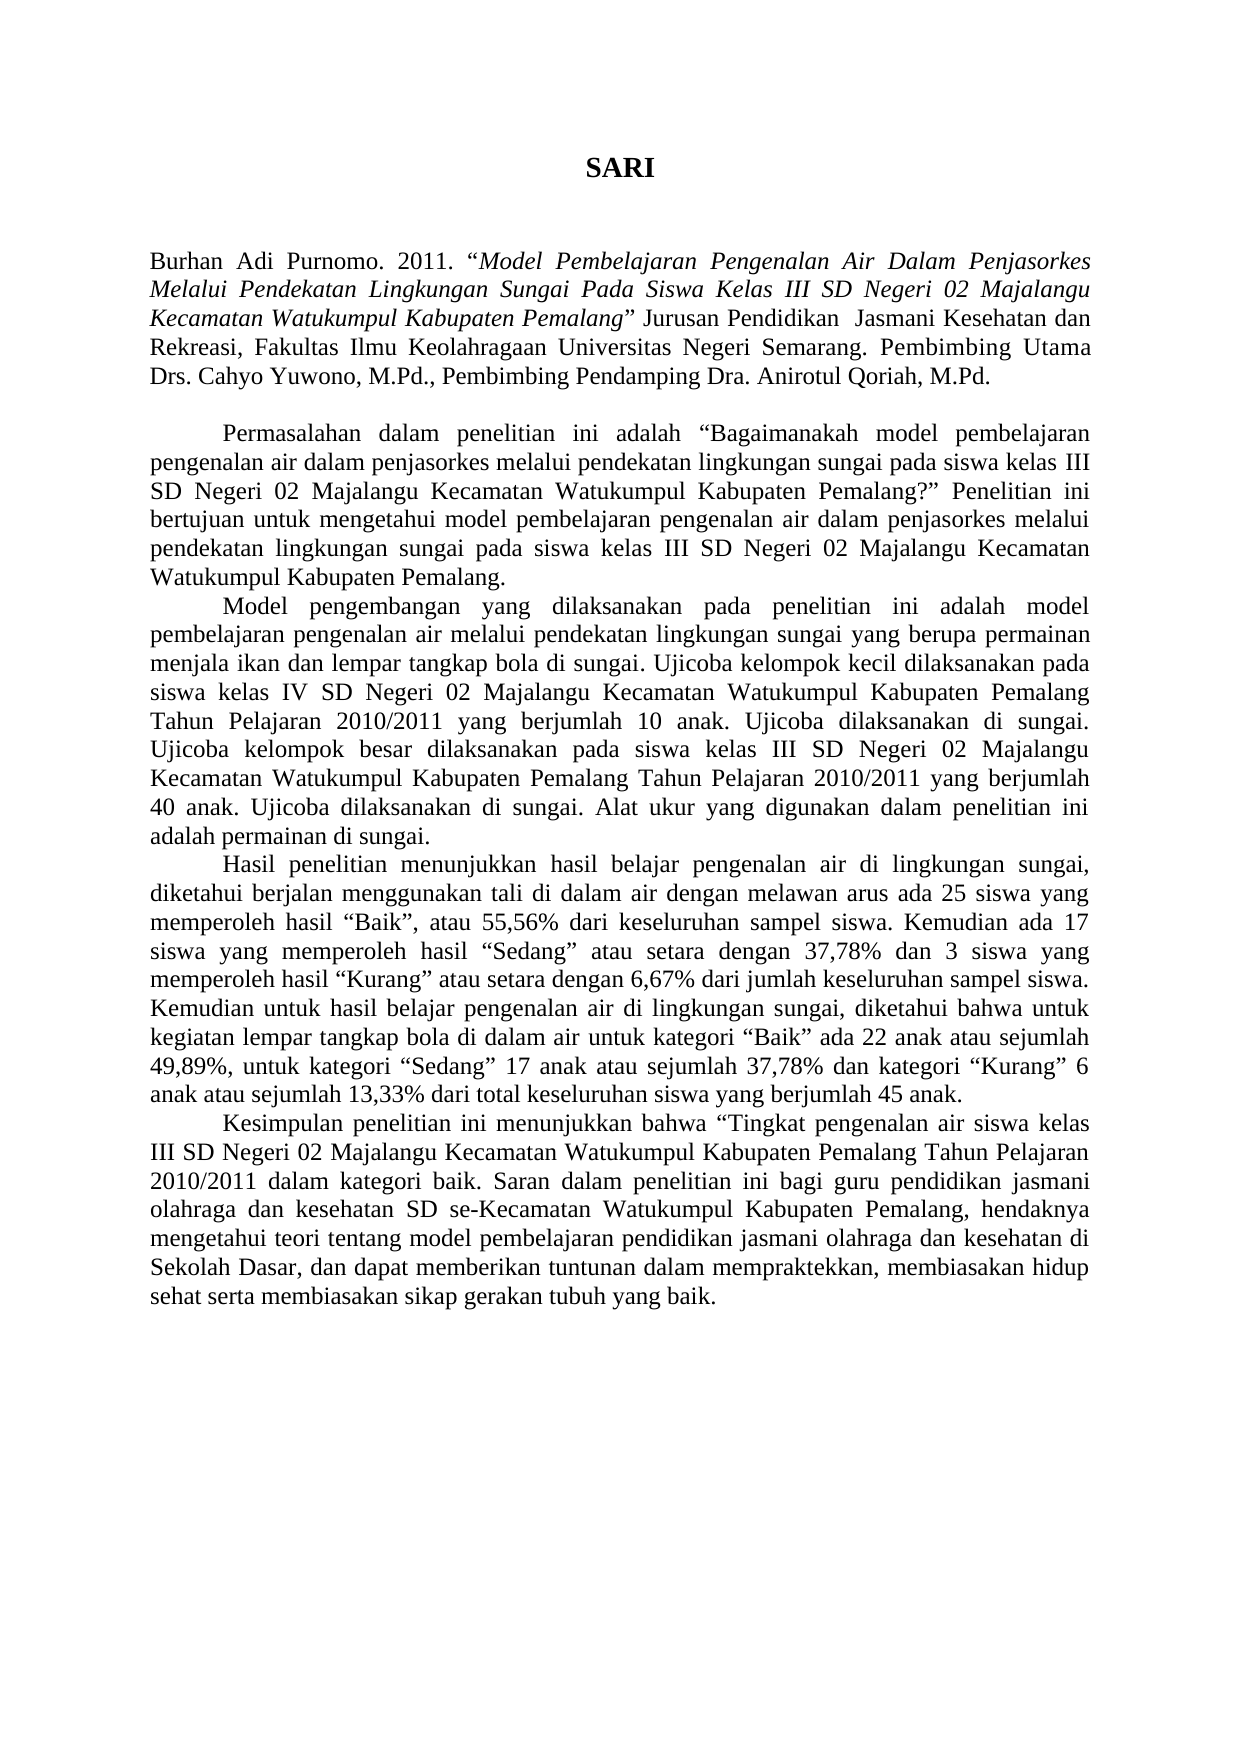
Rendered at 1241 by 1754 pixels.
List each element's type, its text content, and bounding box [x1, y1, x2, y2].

text Permasalahan dalam penelitian ini adalah “Bagaimanakah model pembelajaran pengenalan air dalam penjasorkes melalui pendekatan lingkungan sungai pada siswa kelas Iii Sd Negeri 02 Majalangu Kecamatan Watukumpul Kabupaten Pemalang?” Penelitian ini bertujuan untuk mengetahui model pembelajaran pengenalan air dalam penjasorkes melalui pendekatan lingkungan sungai pada siswa kelas Iii Sd Negeri 02 Majalangu Kecamatan Watukumpul Kabupaten Pemalang. [150, 418, 1090, 591]
text SARI [150, 150, 1090, 183]
text Model pengembangan yang dilaksanakan pada penelitian ini adalah model pembelajaran pengenalan air melalui pendekatan lingkungan sungai yang berupa permainan menjala ikan dan lempar tangkap bola di sungai. Ujicoba kelompok kecil dilaksanakan pada siswa kelas IV SD Negeri 02 Majalangu Kecamatan Watukumpul Kabupaten Pemalang Tahun Pelajaran 2010/2011 yang berjumlah 10 anak. Ujicoba dilaksanakan di sungai. Ujicoba kelompok besar dilaksanakan pada siswa kelas III SD Negeri 02 Majalangu Kecamatan Watukumpul Kabupaten Pemalang Tahun Pelajaran 2010/2011 yang berjumlah 40 anak. Ujicoba dilaksanakan di sungai. Alat ukur yang digunakan dalam penelitian ini adalah permainan di sungai. [150, 591, 1090, 849]
text Kesimpulan penelitian ini menunjukkan bahwa “Tingkat pengenalan air siswa kelas III SD Negeri 02 Majalangu Kecamatan Watukumpul Kabupaten Pemalang Tahun Pelajaran 2010/2011 dalam kategori baik. Saran dalam penelitian ini bagi guru pendidikan jasmani olahraga dan kesehatan SD se-Kecamatan Watukumpul Kabupaten Pemalang, hendaknya mengetahui teori tentang model pembelajaran pendidikan jasmani olahraga dan kesehatan di Sekolah Dasar, dan dapat memberikan tuntunan dalam mempraktekkan, membiasakan hidup sehat serta membiasakan sikap gerakan tubuh yang baik. [150, 1108, 1090, 1309]
text Burhan Adi Purnomo. 2011. “Model Pembelajaran Pengenalan Air Dalam Penjasorkes Melalui Pendekatan Lingkungan Sungai Pada Siswa Kelas III SD Negeri 02 Majalangu Kecamatan Watukumpul Kabupaten Pemalang” Jurusan Pendidikan Jasmani Kesehatan dan Rekreasi, Fakultas Ilmu Keolahragaan Universitas Negeri Semarang. Pembimbing Utama Drs. Cahyo Yuwono, M.Pd., Pembimbing Pendamping Dra. Anirotul Qoriah, M.Pd. [149, 246, 1091, 389]
text Hasil penelitian menunjukkan hasil belajar pengenalan air di lingkungan sungai, diketahui berjalan menggunakan tali di dalam air dengan melawan arus ada 25 siswa yang memperoleh hasil “Baik”, atau 55,56% dari keseluruhan sampel siswa. Kemudian ada 17 siswa yang memperoleh hasil “Sedang” atau setara dengan 37,78% dan 3 siswa yang memperoleh hasil “Kurang” atau setara dengan 6,67% dari jumlah keseluruhan sampel siswa. Kemudian untuk hasil belajar pengenalan air di lingkungan sungai, diketahui bahwa untuk kegiatan lempar tangkap bola di dalam air untuk kategori “Baik” ada 22 anak atau sejumlah 49,89%, untuk kategori “Sedang” 17 anak atau sejumlah 37,78% dan kategori “Kurang” 6 anak atau sejumlah 13,33% dari total keseluruhan siswa yang berjumlah 45 anak. [150, 849, 1090, 1108]
